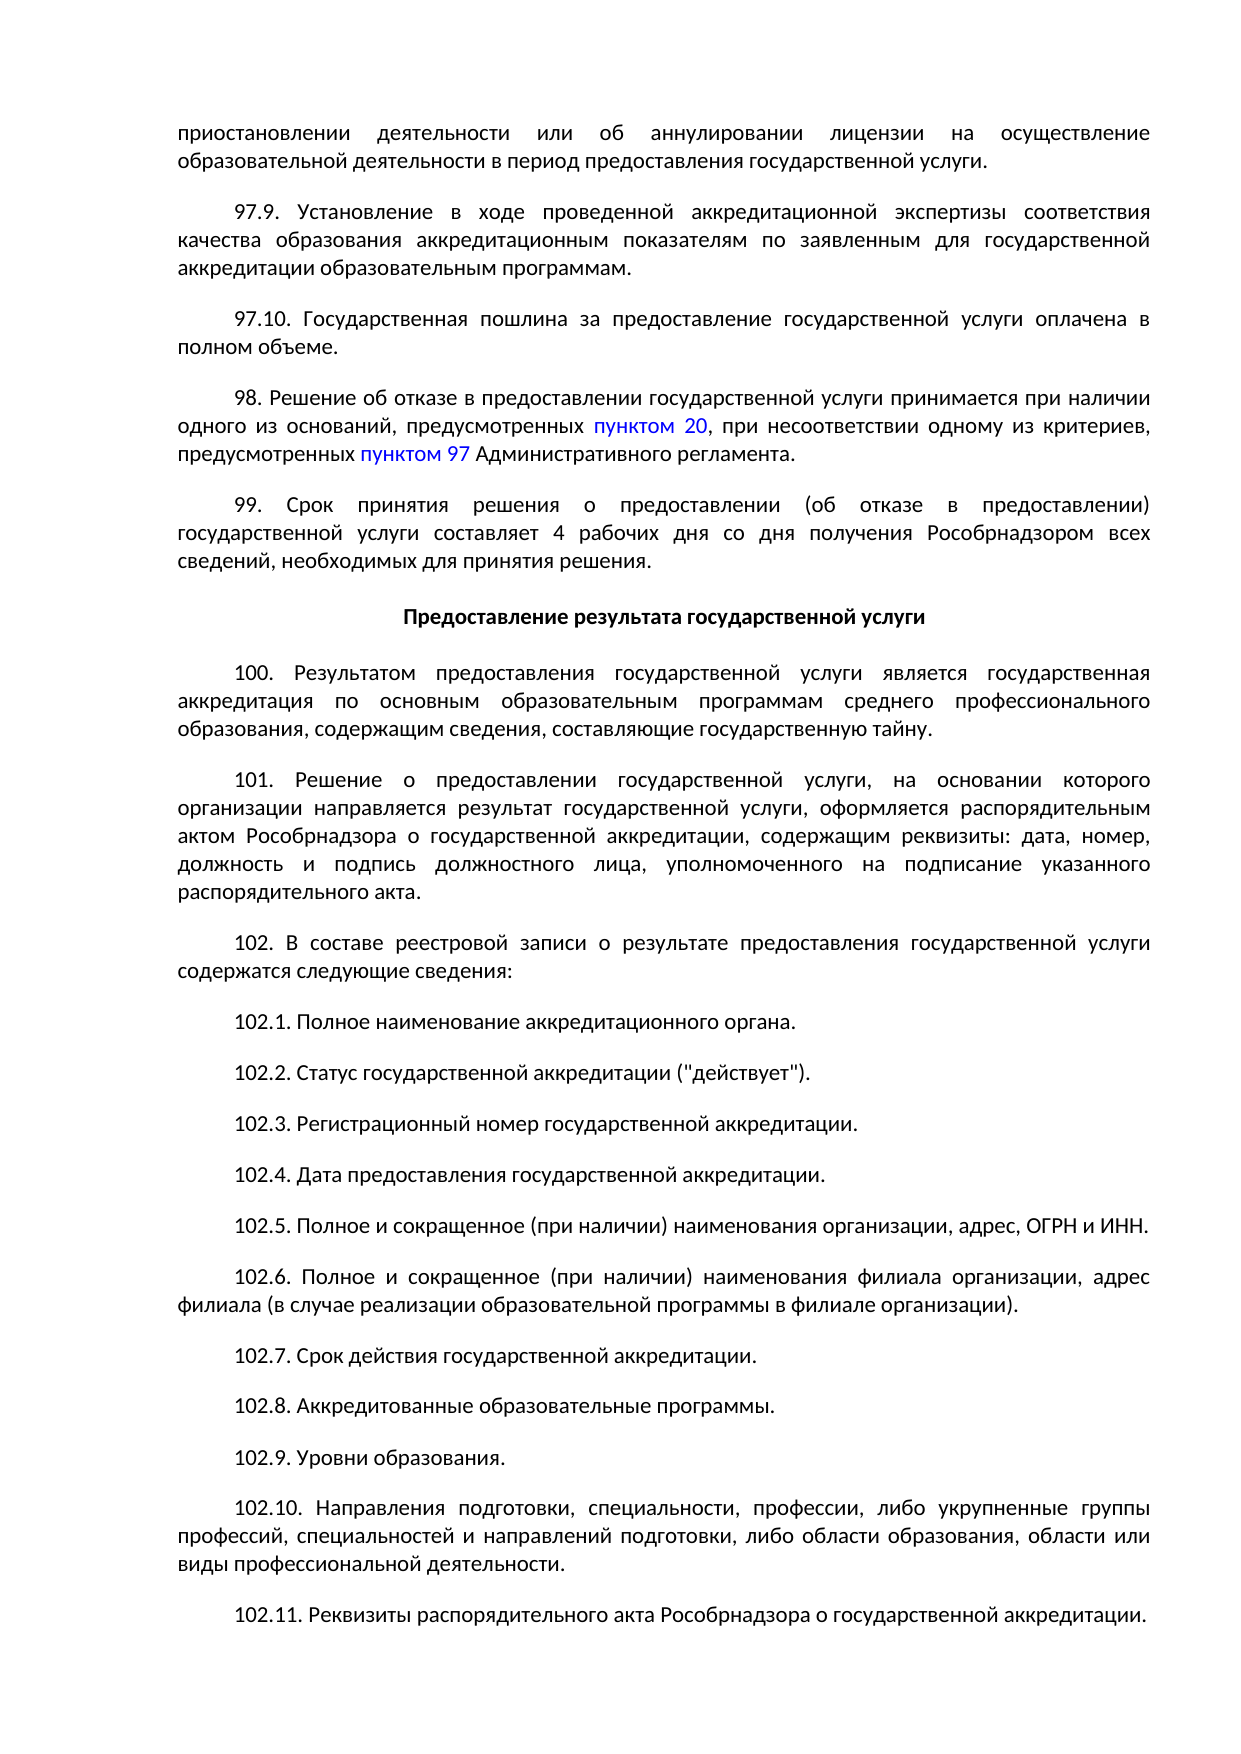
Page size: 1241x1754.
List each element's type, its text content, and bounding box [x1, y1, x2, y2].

text 102.1. Полное наименование аккредитационного органа. [177, 1007, 1152, 1035]
text 102.6. Полное и сокращенное (при наличии) наименования филиала организации, адрес филиала (в случае реализации образовательной программы в филиале организации). [177, 1262, 1152, 1318]
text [177, 118, 1152, 174]
text 102.8. Аккредитованные образовательные программы. [177, 1392, 1152, 1420]
text 102.9. Уровни образования. [177, 1443, 1152, 1471]
text 102. В составе реестровой записи о результате предоставления государственной услуги содержатся следующие сведения: [177, 928, 1152, 984]
text 102.3. Регистрационный номер государственной аккредитации. [177, 1109, 1152, 1137]
text 97.9. Установление в ходе проведенной аккредитационной экспертизы соответствия качества образования аккредитационным показателям по заявленным для государственной аккредитации образовательным программам. [177, 197, 1152, 281]
text 102.11. Реквизиты распорядительного акта Рособрнадзора о государственной аккредитации. [177, 1601, 1152, 1628]
text 102.10. Направления подготовки, специальности, профессии, либо укрупненные группы профессий, специальностей и направлений подготовки, либо области образования, области или виды профессиональной деятельности. [177, 1493, 1152, 1578]
text 101. Решение о предоставлении государственной услуги, на основании которого организации направляется результат государственной услуги, оформляется распорядительным актом Рособрнадзора о государственной аккредитации, содержащим реквизиты: дата, номер, должность и подпись должностного лица, уполномоченного на подписание указанного распорядительного акта. [177, 765, 1152, 905]
text 97.10. Государственная пошлина за предоставление государственной услуги оплачена в полном объеме. [177, 304, 1152, 360]
title Предоставление результата государственной услуги [177, 602, 1152, 630]
text 100. Результатом предоставления государственной услуги является государственная аккредитация по основным образовательным программам среднего профессионального образования, содержащим сведения, составляющие государственную тайну. [177, 658, 1152, 742]
text 102.5. Полное и сокращенное (при наличии) наименования организации, адрес, ОГРН и ИНН. [177, 1211, 1152, 1239]
text 98. Решение об отказе в предоставлении государственной услуги принимается при наличии одного из оснований, предусмотренных пунктом 20, при несоответствии одному из критериев, предусмотренных пунктом 97 Административного регламента. [177, 383, 1152, 467]
text 102.4. Дата предоставления государственной аккредитации. [177, 1160, 1152, 1188]
text 102.7. Срок действия государственной аккредитации. [177, 1341, 1152, 1369]
text 99. Срок принятия решения о предоставлении (об отказе в предоставлении) государственной услуги составляет 4 рабочих дня со дня получения Рособрнадзором всех сведений, необходимых для принятия решения. [177, 490, 1152, 574]
text 102.2. Статус государственной аккредитации ("действует"). [177, 1058, 1152, 1086]
